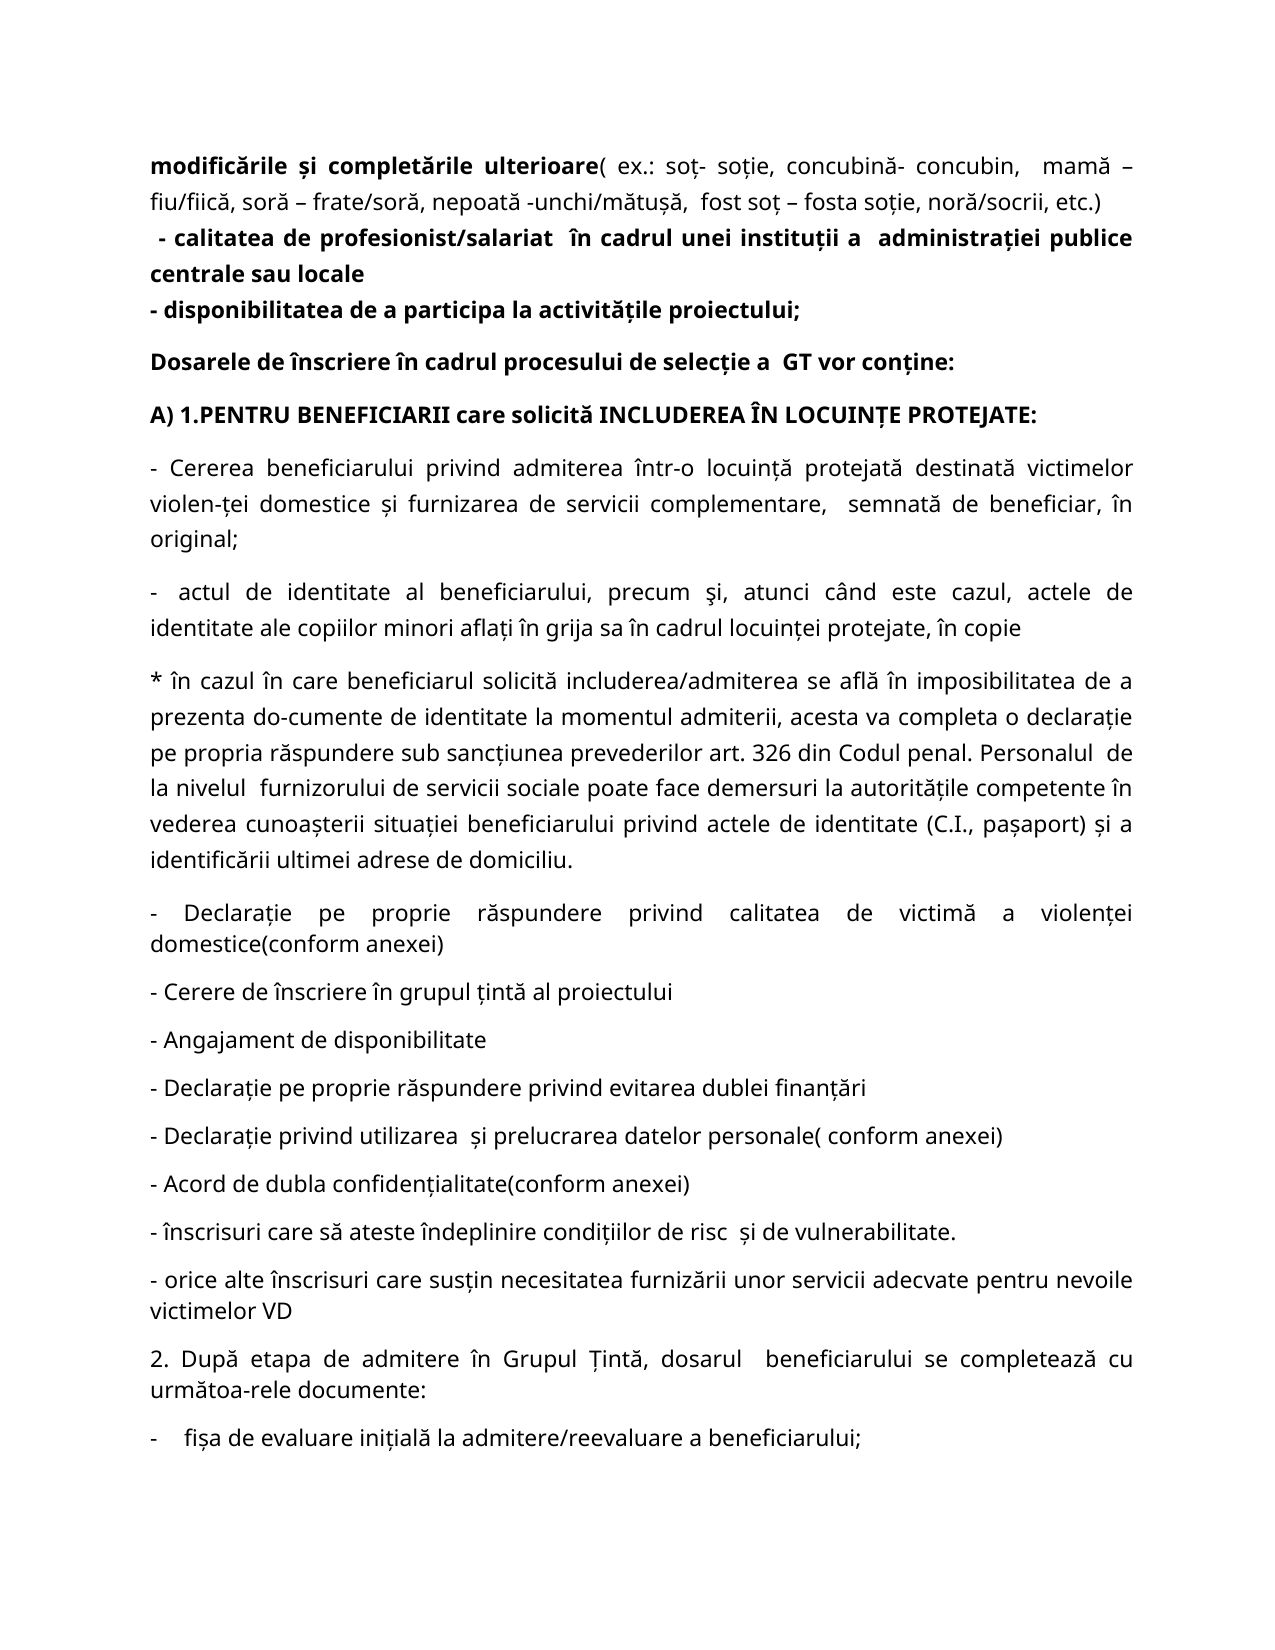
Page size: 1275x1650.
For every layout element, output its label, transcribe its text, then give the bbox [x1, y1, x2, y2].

text - înscrisuri care să ateste îndeplinire condițiilor de risc și de vulnerabilitate. [150, 1216, 1134, 1247]
text - actul de identitate al beneficiarului, precum şi, atunci când este cazul, actele de identitate ale copiilor minori aflați în grija sa în cadrul locuinței protejate, în copie [150, 576, 1134, 643]
list - calitatea de profesionist/salariat în cadrul unei instituții a administrației publice centrale sau locale [150, 222, 1134, 289]
text - Cererea beneficiarului privind admiterea într-o locuință protejată destinată victimelor violen-ței domestice și furnizarea de servicii complementare, semnată de beneficiar, în original; [150, 452, 1134, 555]
text - Declarație pe proprie răspundere privind calitatea de victimă a violenței domestice(conform anexei) [150, 897, 1134, 959]
text A) 1.PENTRU BENEFICIARII care solicită INCLUDEREA ÎN LOCUINȚE PROTEJATE: [150, 399, 1134, 430]
text - Angajament de disponibilitate [150, 1024, 1134, 1055]
text - Declarație privind utilizarea și prelucrarea datelor personale( conform anexei) [150, 1120, 1134, 1151]
text * în cazul în care beneficiarul solicită includerea/admiterea se află în imposibilitatea de a prezenta do-cumente de identitate la momentul admiterii, acesta va completa o declarație pe propria răspundere sub sancțiunea prevederilor art. 326 din Codul penal. Personalul de la nivelul furnizorului de servicii sociale poate face demersuri la autoritățile competente în vederea cunoașterii situației beneficiarului privind actele de identitate (C.I., pașaport) și a identificării ultimei adrese de domiciliu. [150, 664, 1134, 876]
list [150, 150, 1134, 217]
list - disponibilitatea de a participa la activitățile proiectului; [150, 294, 1134, 325]
text - orice alte înscrisuri care susțin necesitatea furnizării unor servicii adecvate pentru nevoile victimelor VD [150, 1263, 1134, 1326]
text 2. După etapa de admitere în Grupul Țintă, dosarul beneficiarului se completează cu următoa-rele documente: [150, 1343, 1134, 1405]
text - Cerere de înscriere în grupul țintă al proiectului [150, 976, 1134, 1007]
text Dosarele de înscriere în cadrul procesului de selecție a GT vor conține: [150, 346, 1134, 378]
text - fișa de evaluare inițială la admitere/reevaluare a beneficiarului; [150, 1422, 1134, 1453]
text - Declarație pe proprie răspundere privind evitarea dublei finanțări [150, 1072, 1134, 1103]
text - Acord de dubla confidențialitate(conform anexei) [150, 1168, 1134, 1199]
